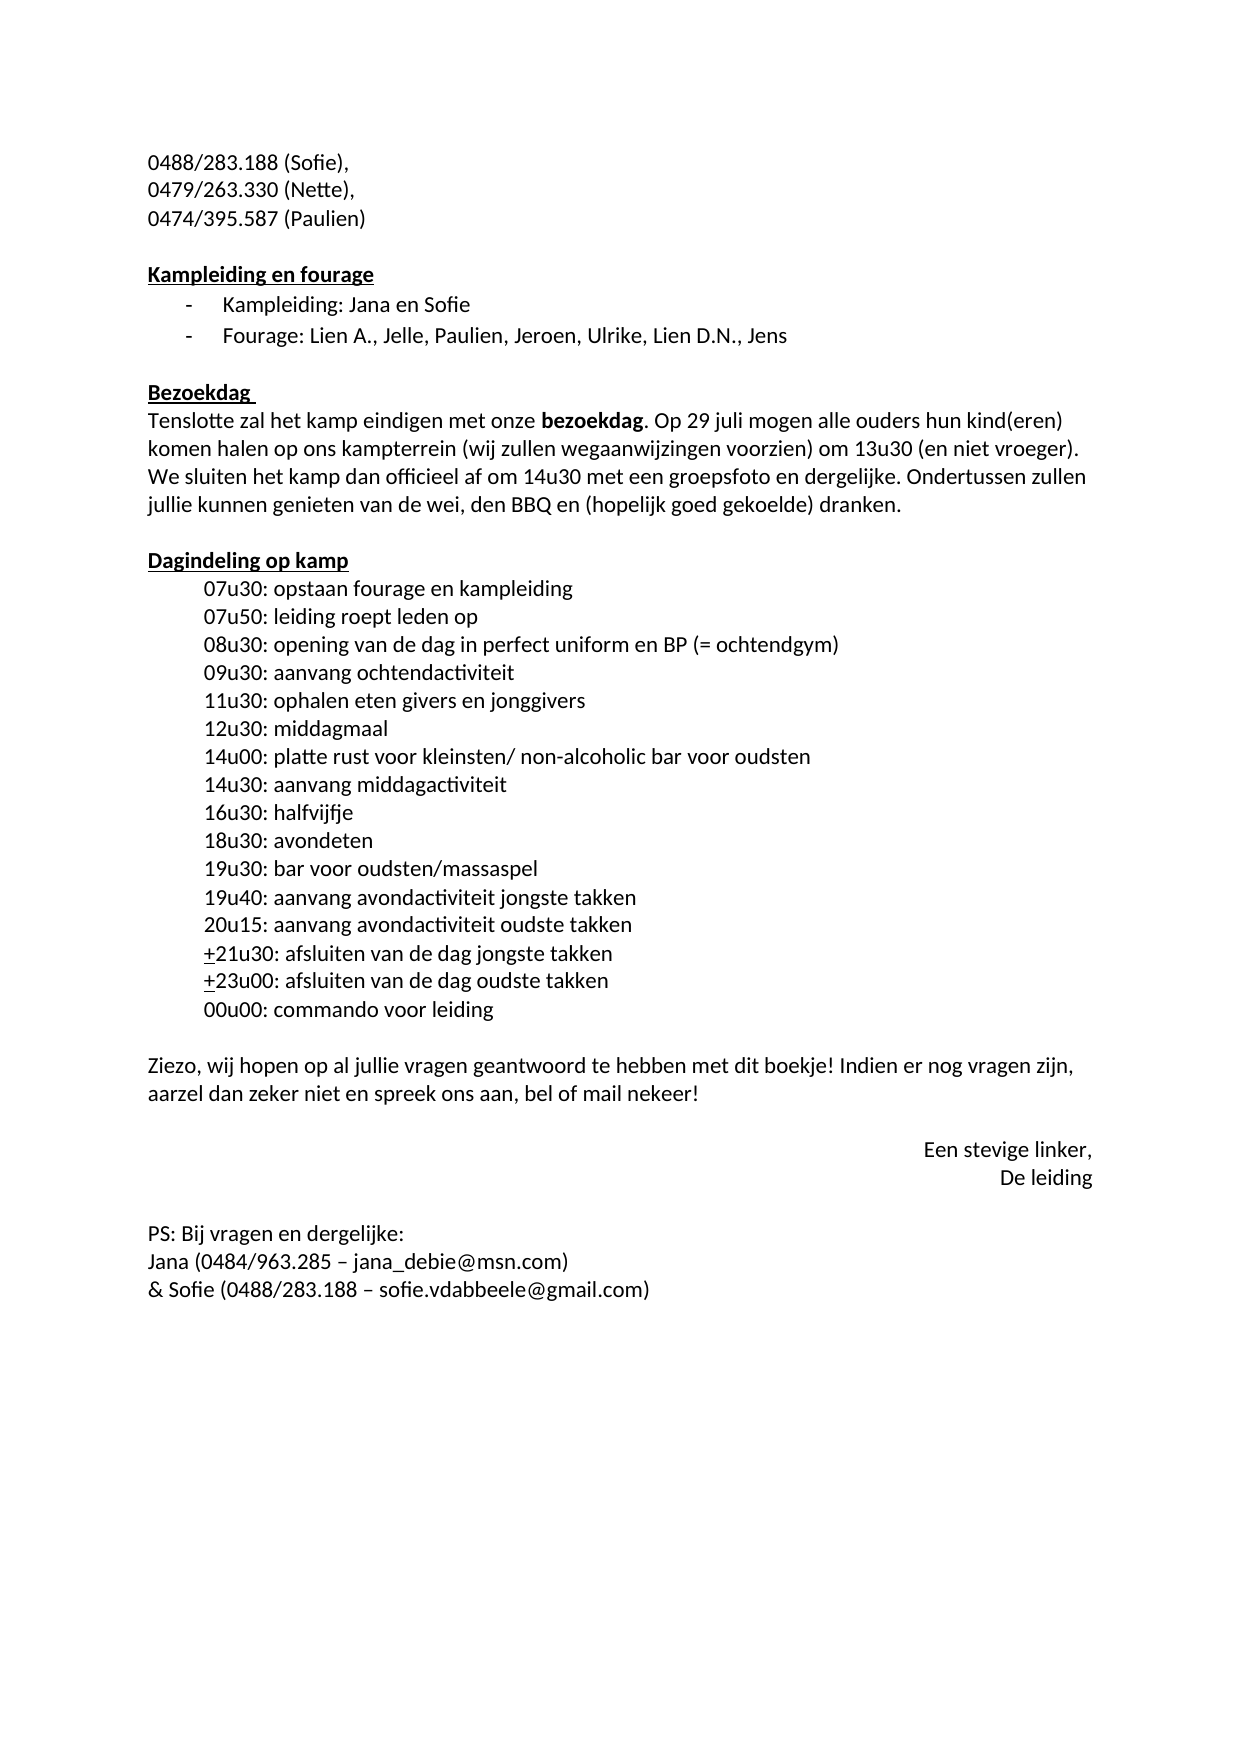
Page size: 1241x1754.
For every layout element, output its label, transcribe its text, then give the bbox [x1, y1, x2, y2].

text 18u30: avondeten [204, 827, 1093, 854]
text De leiding [148, 1163, 1093, 1191]
text 19u40: aanvang avondactiviteit jongste takken [204, 883, 1093, 911]
text 16u30: halfvijfje [204, 798, 1093, 827]
text 0488/283.188 (Sofie), [148, 148, 1093, 176]
text & Sofie (0488/283.188 – sofie.vdabbeele@gmail.com) [148, 1275, 1093, 1303]
text Dagindeling op kamp [148, 546, 1093, 574]
text 14u30: aanvang middagactiviteit [204, 771, 1093, 798]
text Bezoekdag [148, 378, 1093, 406]
list Fourage: Lien A., Jelle, Paulien, Jeroen, Ulrike, Lien D.N., Jens [185, 319, 1093, 350]
text Jana (0484/963.285 – jana_debie@msn.com) [148, 1247, 1093, 1275]
text Kampleiding en fourage [148, 260, 1093, 288]
text 07u30: opstaan fourage en kampleiding 07u50: leiding roept leden op 08u30: opening van de dag in perfect uniform en BP (= ochtendgym) [204, 574, 1093, 658]
text 0479/263.330 (Nette), [148, 176, 1093, 204]
text +23u00: afsluiten van de dag oudste takken [204, 967, 1093, 995]
text 20u15: aanvang avondactiviteit oudste takken [204, 911, 1093, 939]
text Een stevige linker, [148, 1135, 1093, 1163]
text 11u30: ophalen eten givers en jonggivers [204, 686, 1093, 714]
text 0474/395.587 (Paulien) [148, 204, 1093, 232]
text 00u00: commando voor leiding [204, 995, 1093, 1023]
list Kampleiding: Jana en Sofie [185, 288, 1093, 319]
text Ziezo, wij hopen op al jullie vragen geantwoord te hebben met dit boekje! Indien er nog vragen zijn, aarzel dan zeker niet en spreek ons aan, bel of mail nekeer! [148, 1051, 1093, 1107]
text 09u30: aanvang ochtendactiviteit [204, 658, 1093, 686]
text 12u30: middagmaal [204, 714, 1093, 742]
text +21u30: afsluiten van de dag jongste takken [204, 939, 1093, 967]
text 19u30: bar voor oudsten/massaspel [204, 854, 1093, 883]
text PS: Bij vragen en dergelijke: [148, 1219, 1093, 1247]
text 14u00: platte rust voor kleinsten/ non-alcoholic bar voor oudsten [204, 742, 1093, 771]
text Tenslotte zal het kamp eindigen met onze bezoekdag. Op 29 juli mogen alle ouders hun kind(eren) komen halen op ons kampterrein (wij zullen wegaanwijzingen voorzien) om 13u30 (en niet vroeger). We sluiten het kamp dan officieel af om 14u30 met een groepsfoto en dergelijke. Ondertussen zullen jullie kunnen genieten van de wei, den BBQ en (hopelijk goed gekoelde) dranken. [148, 406, 1093, 518]
